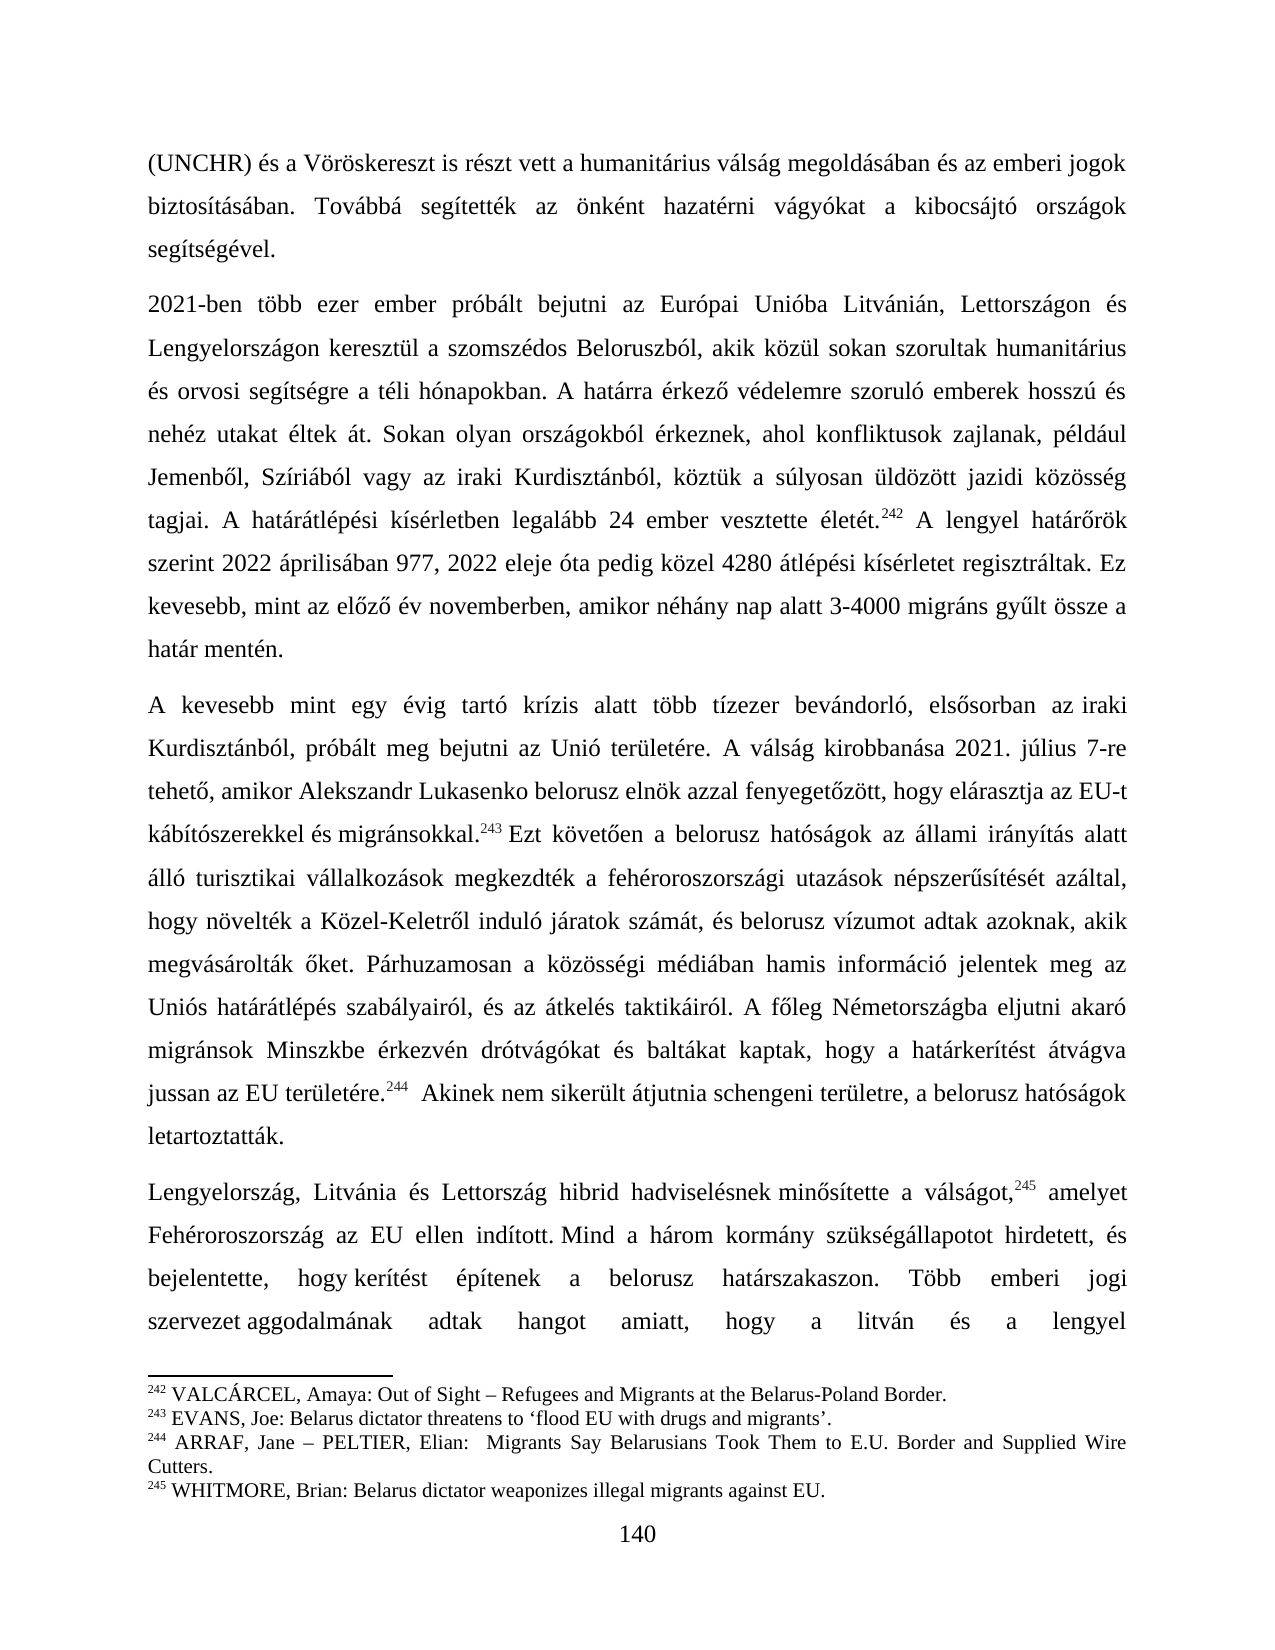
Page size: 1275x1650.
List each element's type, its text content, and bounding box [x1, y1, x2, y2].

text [148, 1177, 1127, 1335]
text A kevesebb mint egy évig tartó krízis alatt több tízezer bevándorló, elsősorban az iraki Kurdisztánból, próbált meg bejutni az Unió területére. A válság kirobbanása 2021. július 7-re tehető, amikor Alekszandr Lukasenko belorusz elnök azzal fenyegetőzött, hogy elárasztja az EU-t kábítószerekkel és migránsokkal. Ezt követően a belorusz hatóságok az állami irányítás alatt álló turisztikai vállalkozások megkezdték a fehéroroszországi utazások népszerűsítését azáltal, hogy növelték a Közel-Keletről induló járatok számát, és belorusz vízumot adtak azoknak, akik megvásárolták őket. Párhuzamosan a közösségi médiában hamis információ jelentek meg az Uniós határátlépés szabályairól, és az átkelés taktikáiról. A főleg Németországba eljutni akaró migránsok Minszkbe érkezvén drótvágókat és baltákat kaptak, hogy a határkerítést átvágva jussan az EU területére. Akinek nem sikerült átjutnia schengeni területre, a belorusz hatóságok letartoztatták. [148, 690, 1127, 1150]
text 2021-ben több ezer ember próbált bejutni az Európai Unióba Litvánián, Lettországon és Lengyelországon keresztül a szomszédos Beloruszból, akik közül sokan szorultak humanitárius és orvosi segítségre a téli hónapokban. A határra érkező védelemre szoruló emberek hosszú és nehéz utakat éltek át. Sokan olyan országokból érkeznek, ahol konfliktusok zajlanak, például Jemenből, Szíriából vagy az iraki Kurdisztánból, köztük a súlyosan üldözött jazidi közösség tagjai. A határátlépési kísérletben legalább 24 ember vesztette életét. A lengyel határőrök szerint 2022 áprilisában 977, 2022 eleje óta pedig közel 4280 átlépési kísérletet regisztráltak. Ez kevesebb, mint az előző év novemberben, amikor néhány nap alatt 3-4000 migráns gyűlt össze a határ mentén. [148, 289, 1127, 663]
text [148, 148, 1127, 263]
